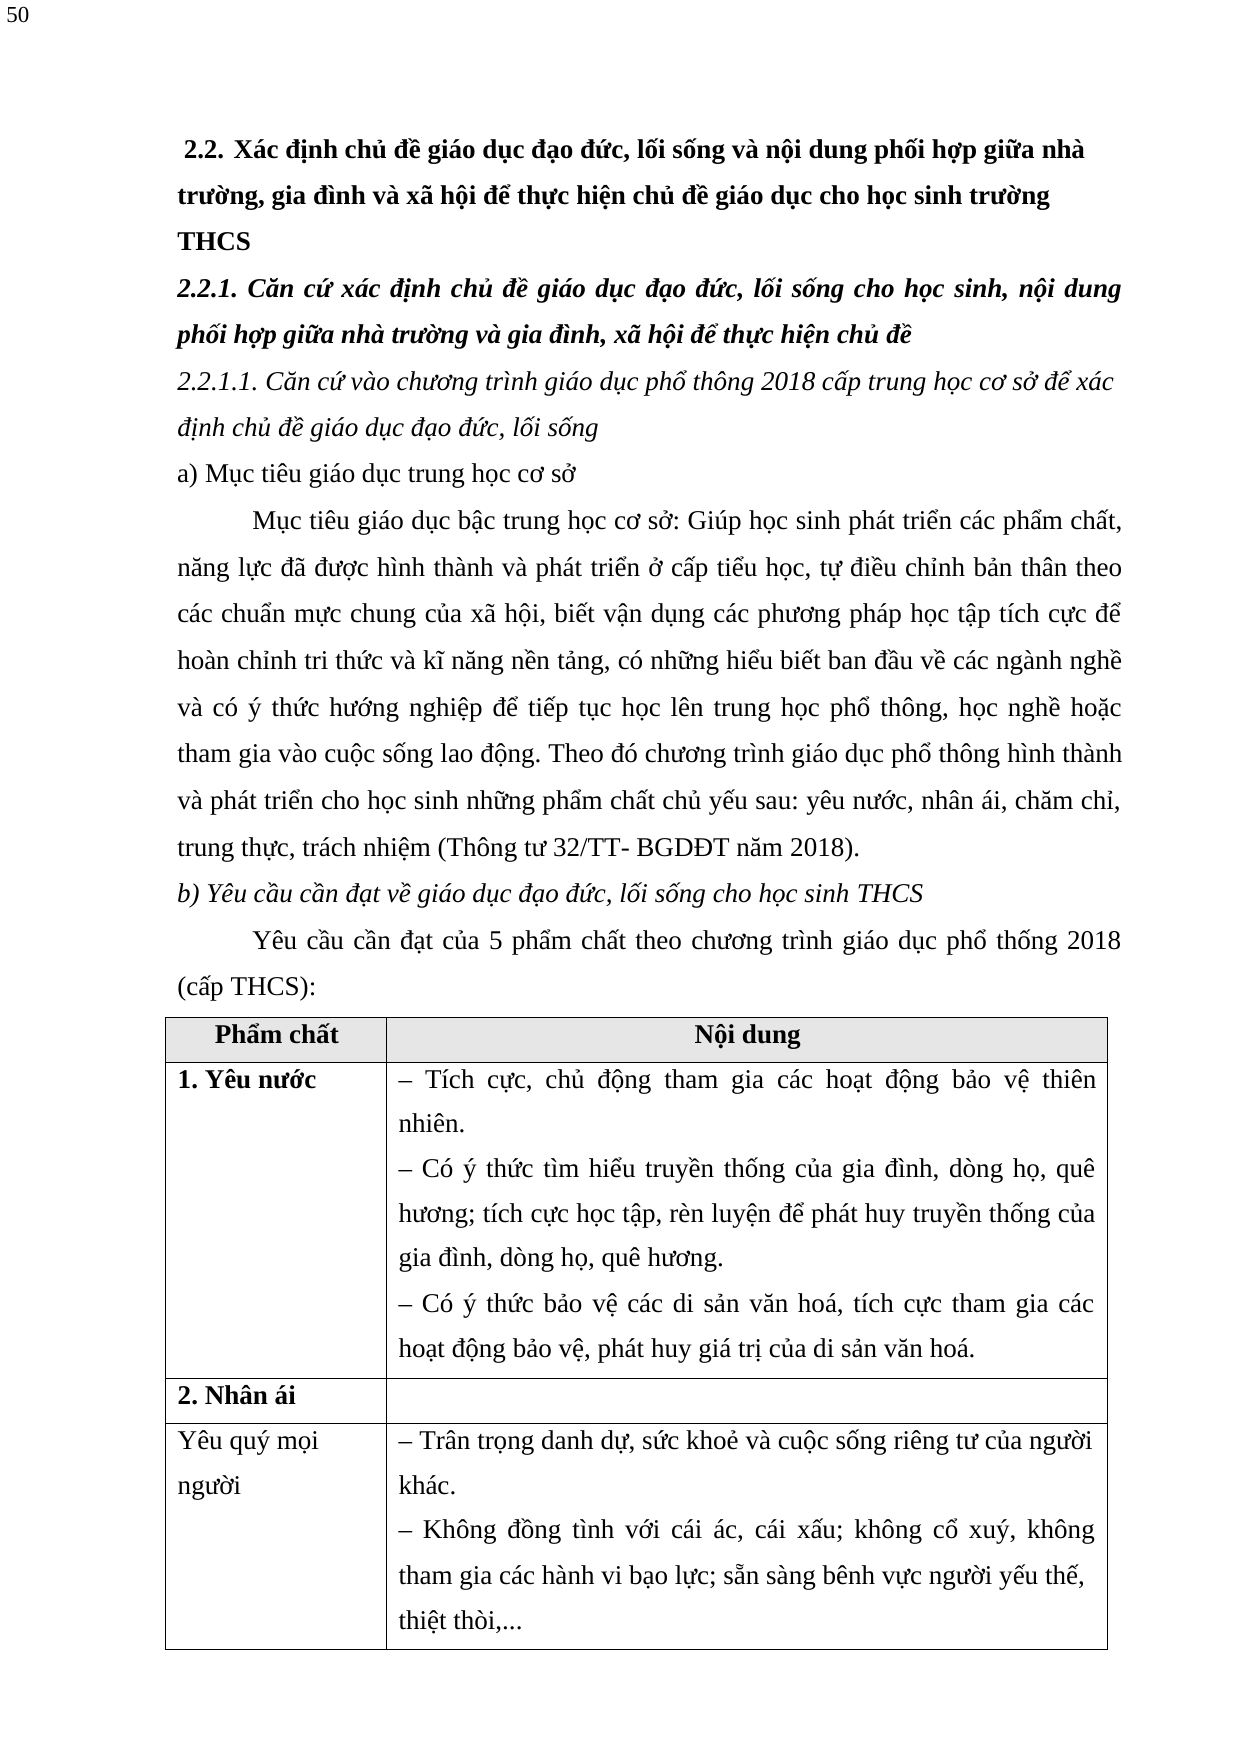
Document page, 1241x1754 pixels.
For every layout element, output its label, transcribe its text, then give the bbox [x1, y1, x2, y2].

table_cell Tích cực, chủ động tham gia các hoạt động bảo vệ thiên nhiên. Có ý thức tìm hiểu truyền thống của gia đình, dòng họ, quê hương; tích cực học tập, rèn luyện để phát huy truyền thống của gia đình, dòng họ, quê hương. Có ý thức bảo vệ các di sản văn hoá, tích cực tham gia các hoạt động bảo vệ, phát huy giá trị của di sản văn hoá. [387, 1063, 1107, 1378]
table_cell 2. Nhân ái [166, 1379, 386, 1423]
table_cell Trân trọng danh dự, sức khoẻ và cuộc sống riêng tư của người khác. Không đồng tình với cái ác, cái xấu; không cổ xuý, không tham gia các hành vi bạo lực; sẵn sàng bênh vực người yếu thế, thiệt thòi,... [387, 1424, 1107, 1648]
text Mục tiêu giáo dục bậc trung học cơ sở: Giúp học sinh phát triển các phẩm chất, năng lực đã được hình thành và phát triển ở cấp tiểu học, tự điều chỉnh bản thân theo các chuẩn mực chung của xã hội, biết vận dụng các phương pháp học tập tích cực để hoàn chỉnh tri thức và kĩ năng nền tảng, có những hiểu biết ban đầu về các ngành nghề và có ý thức hướng nghiệp để tiếp tục học lên trung học phổ thông, học nghề hoặc tham gia vào cuộc sống lao động. Theo đó chương trình giáo dục phổ thông hình thành và phát triển cho học sinh những phẩm chất chủ yếu sau: yêu nước, nhân ái, chăm chỉ, trung thực, trách nhiệm (Thông tư 32/TT- BGDĐT năm 2018). [177, 504, 1123, 862]
table_cell [387, 1379, 1107, 1423]
list Yêu cầu cần đạt về giáo dục đạo đức, lối sống cho học sinh THCS [177, 877, 1201, 908]
table_cell 1. Yêu nước [166, 1063, 386, 1378]
table_header Nội dung [387, 1018, 1107, 1062]
table_header Phẩm chất [166, 1018, 386, 1062]
subtitle Căn cứ xác định chủ đề giáo dục đạo đức, lối sống cho học sinh, nội dung phối hợp giữa nhà trường và gia đình, xã hội để thực hiện chủ đề [177, 272, 1123, 349]
table_cell Yêu quý mọi người [166, 1424, 386, 1648]
subtitle Xác định chủ đề giáo dục đạo đức, lối sống và nội dung phối hợp giữa nhà trường, gia đình và xã hội để thực hiện chủ đề giáo dục cho học sinh trường THCS [177, 133, 1123, 256]
text Yêu cầu cần đạt của 5 phẩm chất theo chương trình giáo dục phổ thống 2018 (cấp THCS): [177, 924, 1123, 1001]
list Mục tiêu giáo dục trung học cơ sở [177, 457, 1201, 488]
list Căn cứ vào chương trình giáo dục phổ thông 2018 cấp trung học cơ sở để xác định chủ đề giáo dục đạo đức, lối sống [177, 365, 1115, 442]
